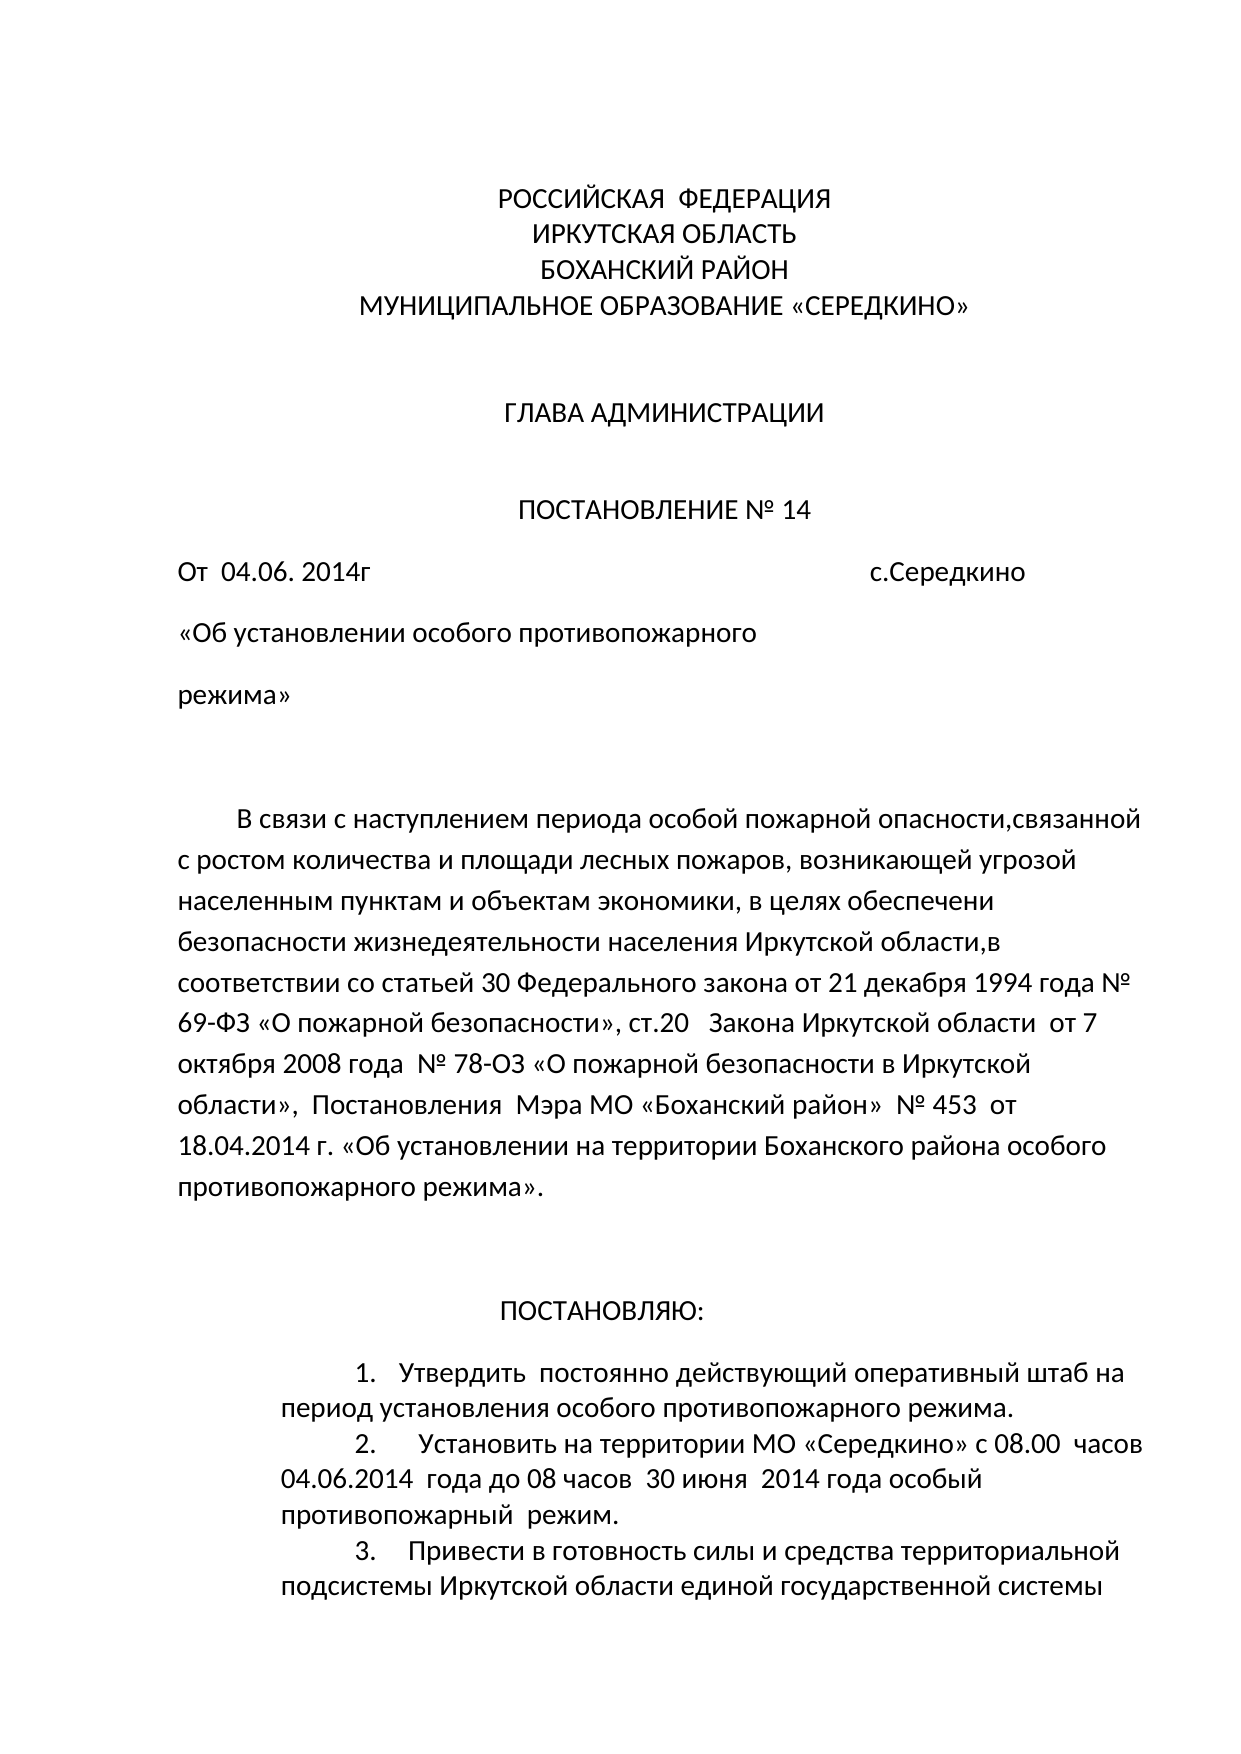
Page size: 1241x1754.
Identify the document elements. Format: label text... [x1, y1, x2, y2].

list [281, 1532, 1152, 1603]
text БОХАНСКИЙ РАЙОН [177, 251, 1152, 287]
list Утвердить постоянно действующий оперативный штаб на период установления особого противопожарного режима. [281, 1354, 1152, 1425]
text МУНИЦИПАЛЬНОЕ ОБРАЗОВАНИЕ «СЕРЕДКИНО» [177, 287, 1152, 322]
text В связи с наступлением периода особой пожарной опасности,связанной с ростом количества и площади лесных пожаров, возникающей угрозой населенным пунктам и объектам экономики, в целях обеспечени безопасности жизнедеятельности населения Иркутской области,в соответствии со статьей 30 Федерального закона от 21 декабря 1994 года № 69-ФЗ «О пожарной безопасности», ст.20 Закона Иркутской области от 7 октября 2008 года № 78-ОЗ «О пожарной безопасности в Иркутской области», Постановления Мэра МО «Боханский район» № 453 от 18.04.2014 г. «Об установлении на территории Боханского района особого противопожарного режима». [177, 800, 1152, 1204]
text ИРКУТСКАЯ ОБЛАСТЬ [177, 216, 1152, 251]
text режима» [177, 676, 1152, 712]
text «Об установлении особого противопожарного [177, 614, 1152, 650]
text ПОСТАНОВЛЯЮ: [177, 1292, 1152, 1327]
text ПОСТАНОВЛЕНИЕ № 14 [177, 491, 1152, 527]
text От 04.06. 2014г с.Середкино [177, 553, 1152, 588]
list Установить на территории МО «Середкино» с 08.00 часов 04.06.2014 года до 08 часов 30 июня 2014 года особый противопожарный режим. [281, 1425, 1152, 1532]
text РОССИЙСКАЯ ФЕДЕРАЦИЯ [177, 180, 1152, 216]
text ГЛАВА АДМИНИСТРАЦИИ [177, 394, 1152, 429]
